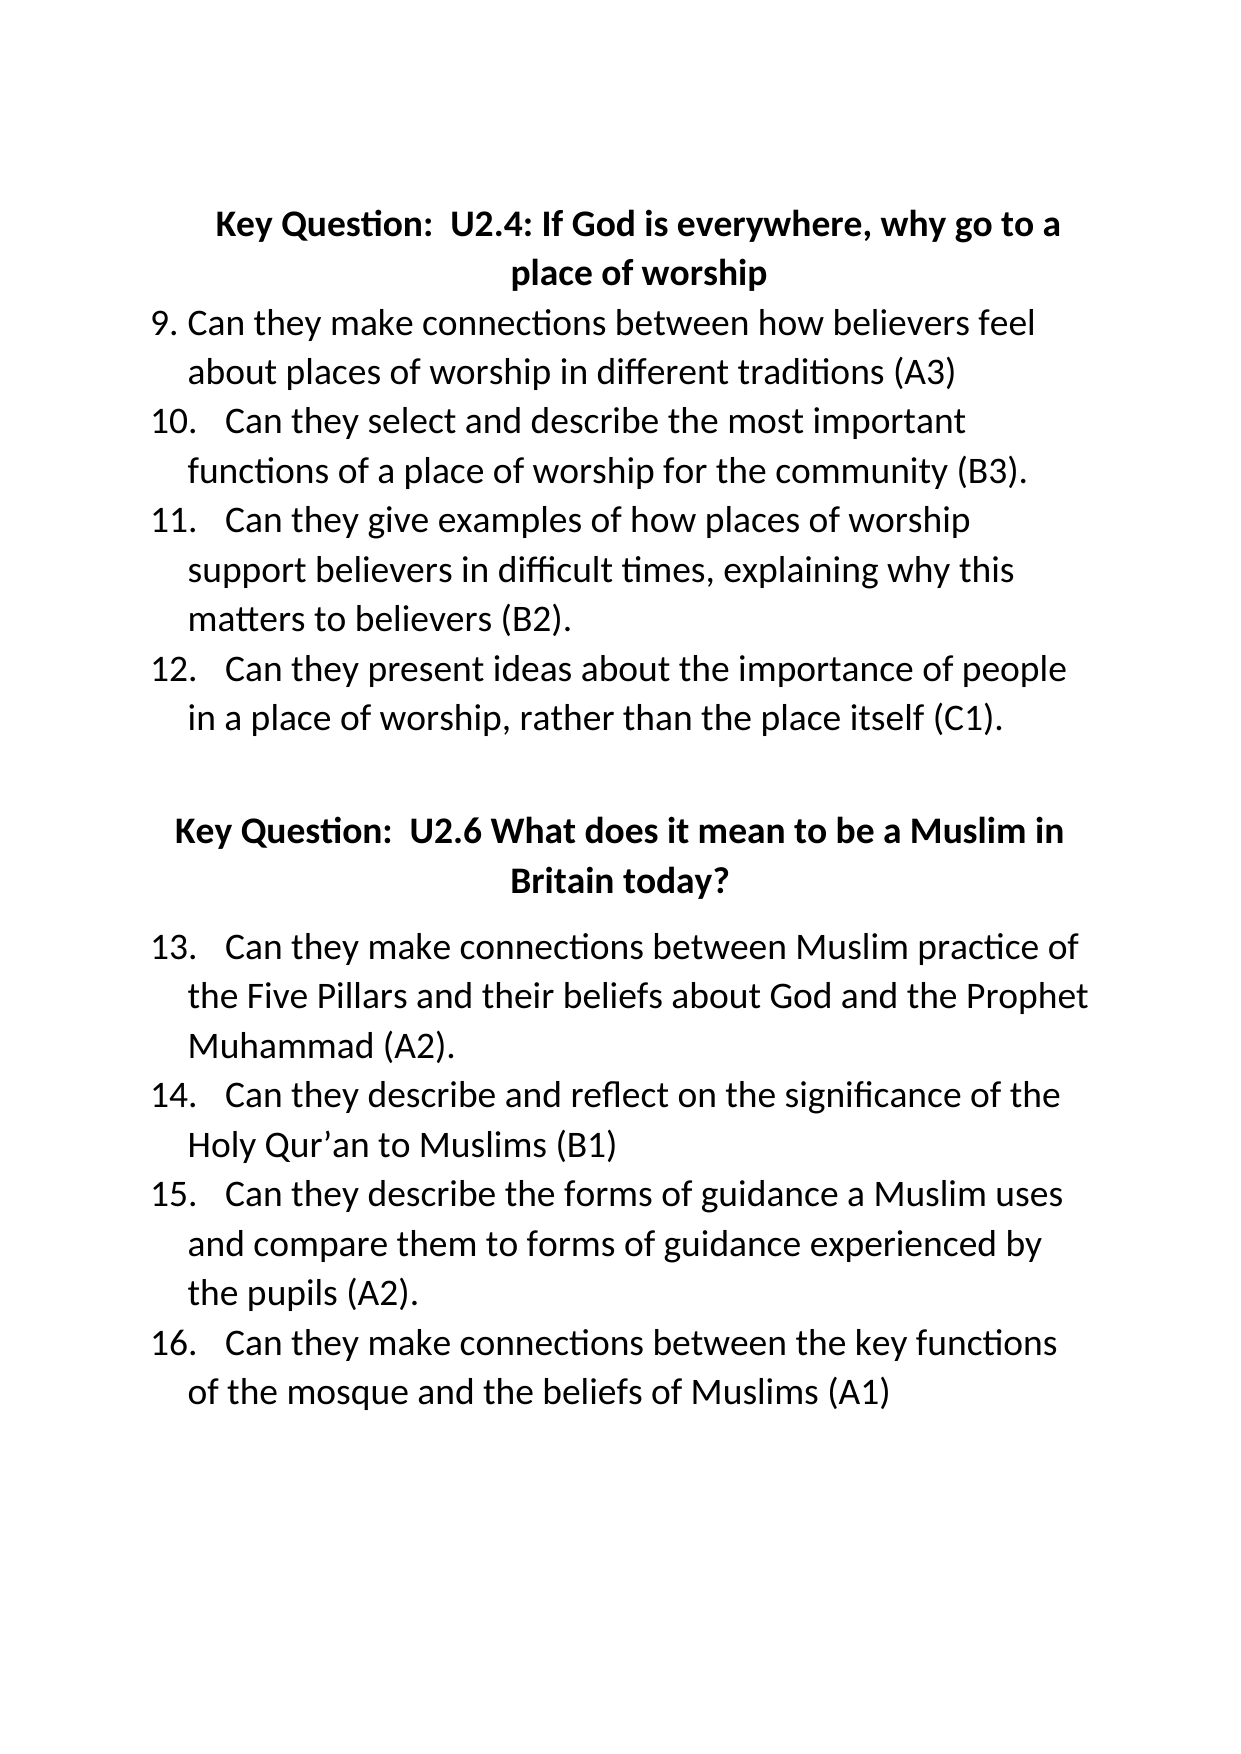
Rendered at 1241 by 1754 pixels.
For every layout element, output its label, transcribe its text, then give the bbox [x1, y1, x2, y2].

list Can they present ideas about the importance of people in a place of worship, rather than the place itself (C1). [150, 645, 1090, 740]
list Can they select and describe the most important functions of a place of worship for the community (B3). [150, 397, 1090, 493]
list Can they describe the forms of guidance a Muslim uses and compare them to forms of guidance experienced by the pupils (A2). [150, 1170, 1090, 1315]
list Can they make connections between Muslim practice of the Five Pillars and their beliefs about God and the Prophet Muhammad (A2). [150, 923, 1090, 1068]
list Can they give examples of how places of worship support believers in difficult times, explaining why this matters to believers (B2). [150, 496, 1090, 641]
list Can they describe and reflect on the significance of the Holy Qur’an to Muslims (B1) [150, 1071, 1090, 1167]
list Can they make connections between the key functions of the mosque and the beliefs of Muslims (A1) [150, 1319, 1090, 1414]
text Key Question: U2.6 What does it mean to be a Muslim in Britain today? [150, 807, 1090, 903]
list Key Question: U2.4: If God is everywhere, why go to a place of worship [187, 199, 1090, 295]
list Can they make connections between how believers feel about places of worship in different traditions (A3) [150, 298, 1090, 394]
